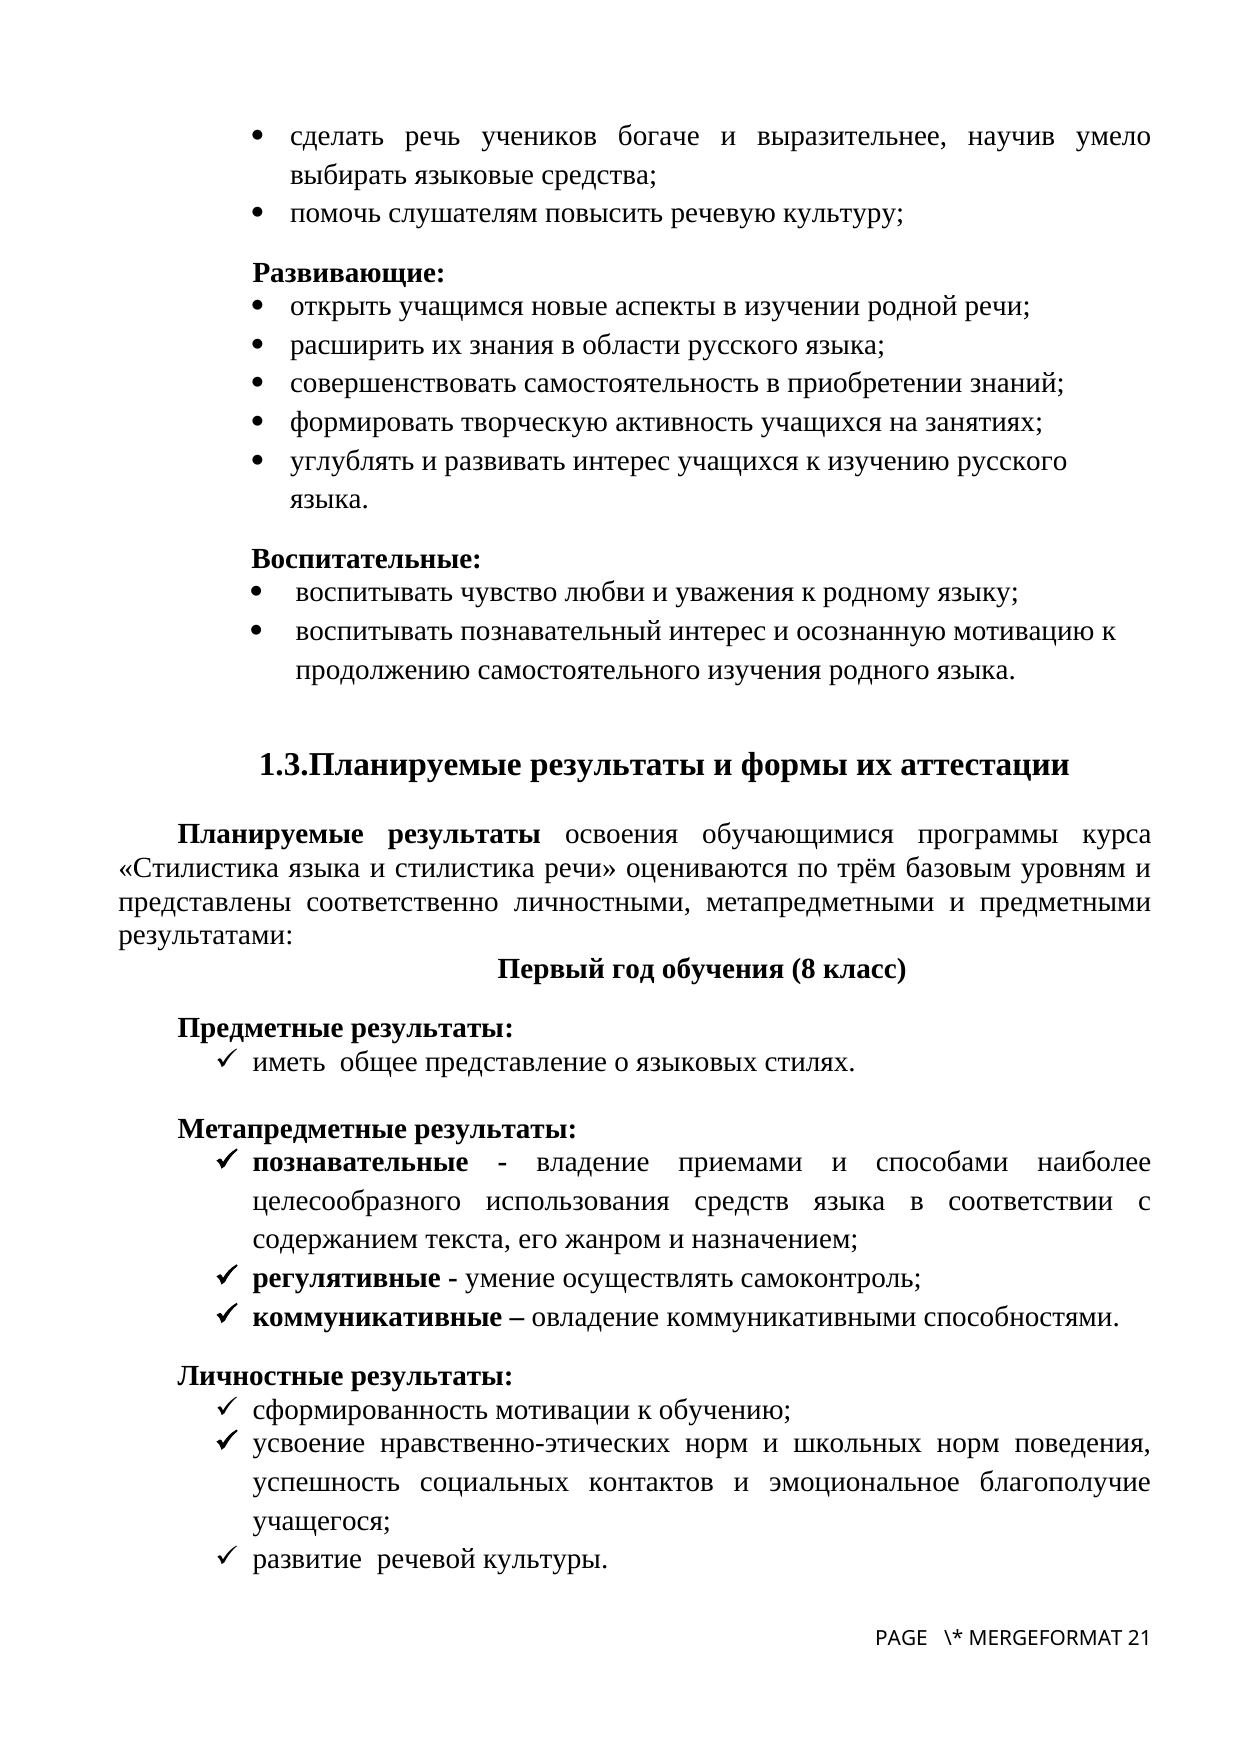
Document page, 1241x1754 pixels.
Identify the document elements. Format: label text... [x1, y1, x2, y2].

list помочь слушателям повысить речевую культуру; [252, 195, 1152, 229]
text Личностные результаты: [118, 1358, 1152, 1392]
list углублять и развивать интерес учащихся к изучению русского языка. [252, 443, 1152, 515]
list сделать речь учеников богаче и выразительнее, научив умело выбирать языковые средства; [252, 118, 1152, 190]
list регулятивные - умение осуществлять самоконтроль; [215, 1260, 1152, 1294]
list воспитывать познавательный интерес и осознанную мотивацию к продолжению самостоятельного изучения родного языка. [251, 613, 1152, 685]
text Предметные результаты: [118, 1010, 1152, 1044]
list расширить их знания в области русского языка; [252, 327, 1152, 361]
list усвоение нравственно-этических норм и школьных норм поведения, успешность социальных контактов и эмоциональное благополучие учащегося; [215, 1425, 1152, 1536]
list совершенствовать самостоятельность в приобретении знаний; [252, 366, 1152, 399]
list познавательные - владение приемами и способами наиболее целесообразного использования средств языка в соответствии с содержанием текста, его жанром и назначением; [215, 1144, 1152, 1255]
text 1.3.Планируемые результаты и формы их аттестации [118, 745, 1152, 783]
list формировать творческую активность учащихся на занятиях; [252, 404, 1152, 438]
list иметь общее представление о языковых стилях. [215, 1044, 1152, 1077]
list коммуникативные – овладение коммуникативными способностями. [215, 1299, 1152, 1332]
text Планируемые результаты освоения обучающимися программы курса «Стилистика языка и стилистика речи» оцениваются по трём базовым уровням и представлены соответственно личностными, метапредметными и предметными результатами: [118, 817, 1152, 951]
list развитие речевой культуры. [215, 1541, 1152, 1575]
text Метапредметные результаты: [177, 1111, 1152, 1144]
text Развивающие: [252, 255, 1152, 288]
list открыть учащимся новые аспекты в изучении родной речи; [252, 288, 1152, 322]
list воспитывать чувство любви и уважения к родному языку; [251, 574, 1152, 608]
list Первый год обучения (8 класс) [252, 951, 1152, 984]
text Воспитательные: [177, 541, 1152, 574]
list сформированность мотивации к обучению; [215, 1392, 1152, 1425]
